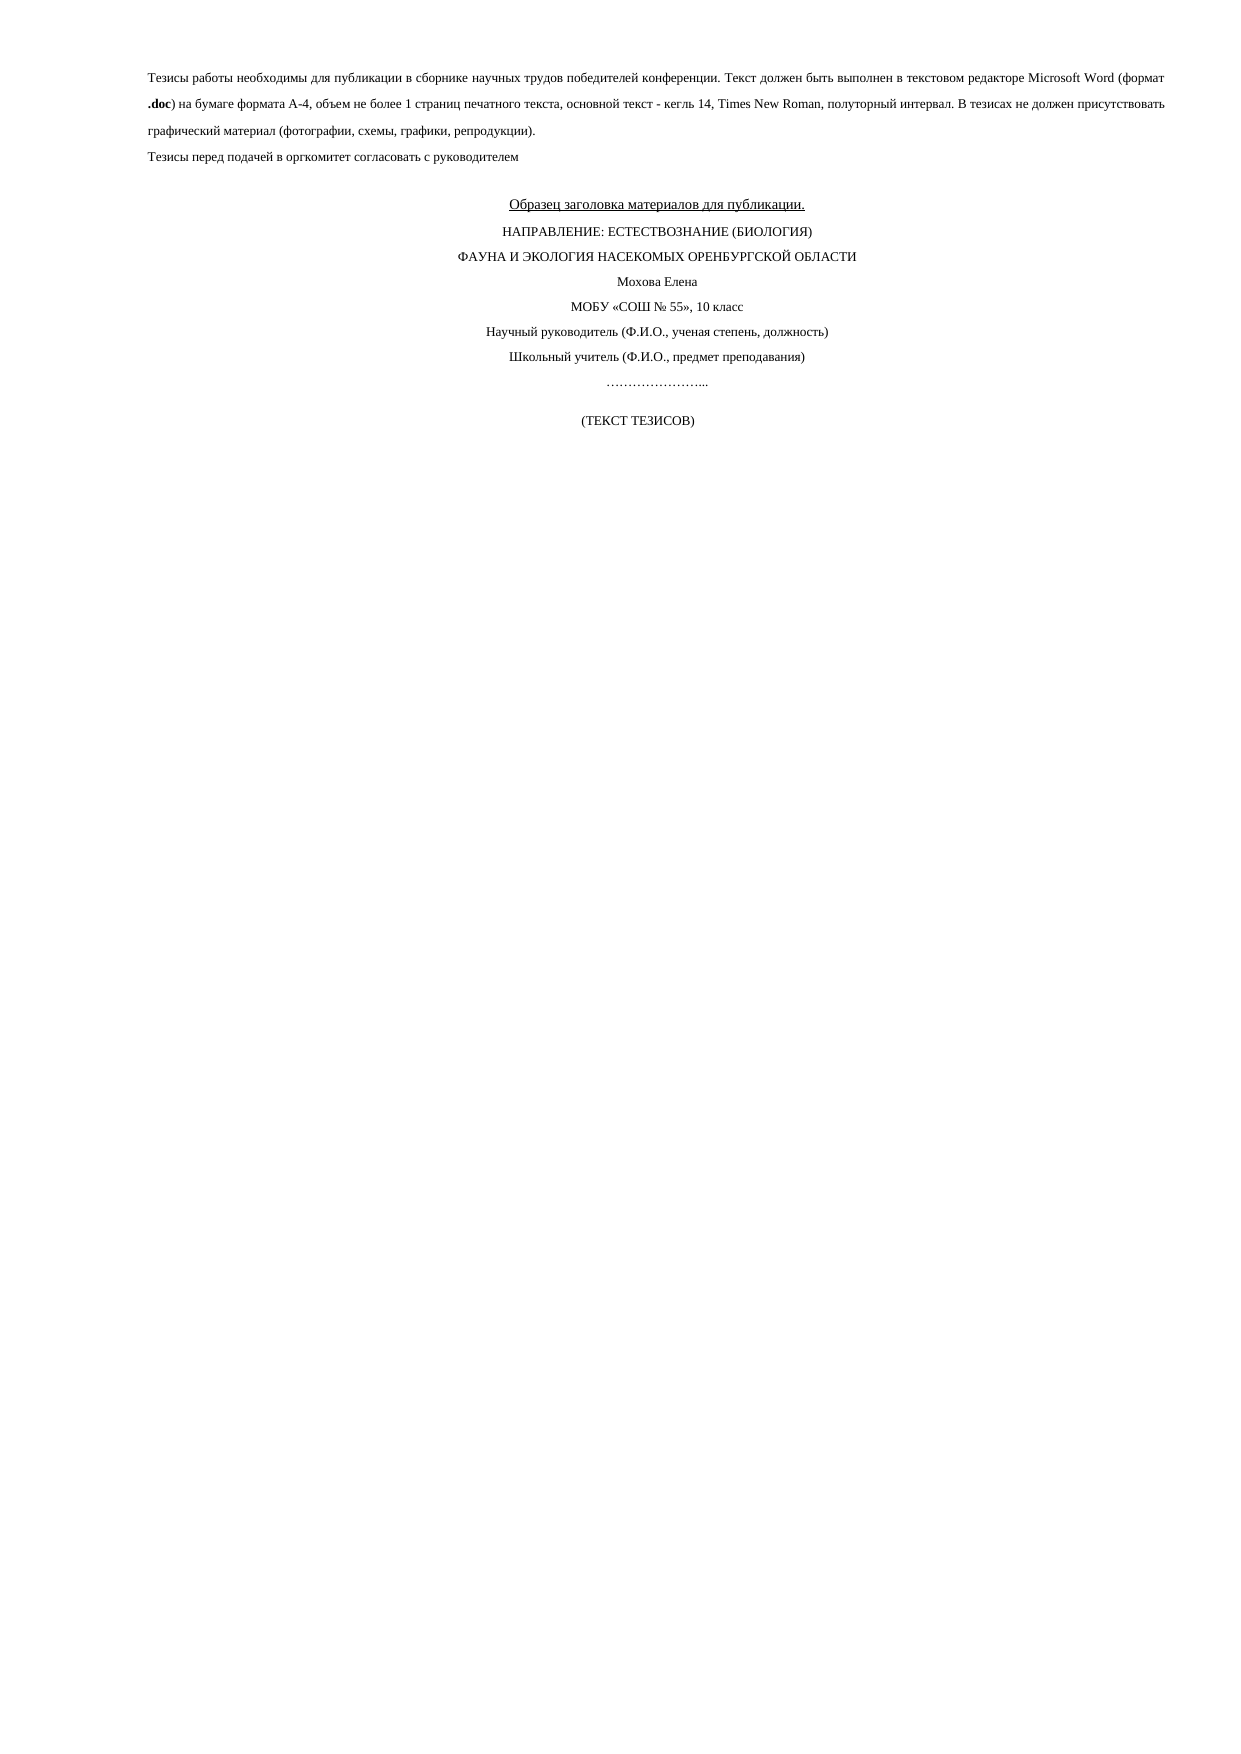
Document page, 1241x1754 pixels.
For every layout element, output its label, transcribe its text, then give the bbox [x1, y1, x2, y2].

text (ТЕКСТ ТЕЗИСОВ) [147, 402, 1128, 429]
text НАПРАВЛЕНИЕ: ЕСТЕСТВОЗНАНИЕ (БИОЛОГИЯ) [147, 212, 1167, 239]
text Тезисы работы необходимы для публикации в сборнике научных трудов победителей конференции. Текст должен быть выполнен в текстовом редакторе Microsoft Word (формат .dос) на бумаге формата А-4, объем не более 1 страниц печатного текста, основной текст - кегль 14, Times New Roman, полуторный интервал. В тезисах не должен присутствовать графический материал (фотографии, схемы, графики, репродукции). [147, 59, 1167, 138]
text Тезисы перед подачей в оргкомитет согласовать с руководителем [147, 138, 1167, 164]
text Школьный учитель (Ф.И.О., предмет преподавания) [147, 339, 1167, 364]
text Научный руководитель (Ф.И.О., ученая степень, должность) [147, 314, 1167, 339]
text …………………... [147, 364, 1167, 389]
text Мохова Елена [147, 264, 1167, 289]
text ФАУНА И ЭКОЛОГИЯ НАСЕКОМЫХ ОРЕНБУРГСКОЙ ОБЛАСТИ [147, 239, 1167, 264]
text Образец заголовка материалов для публикации. [147, 184, 1167, 212]
text МОБУ «СОШ № 55», 10 класс [147, 289, 1167, 314]
